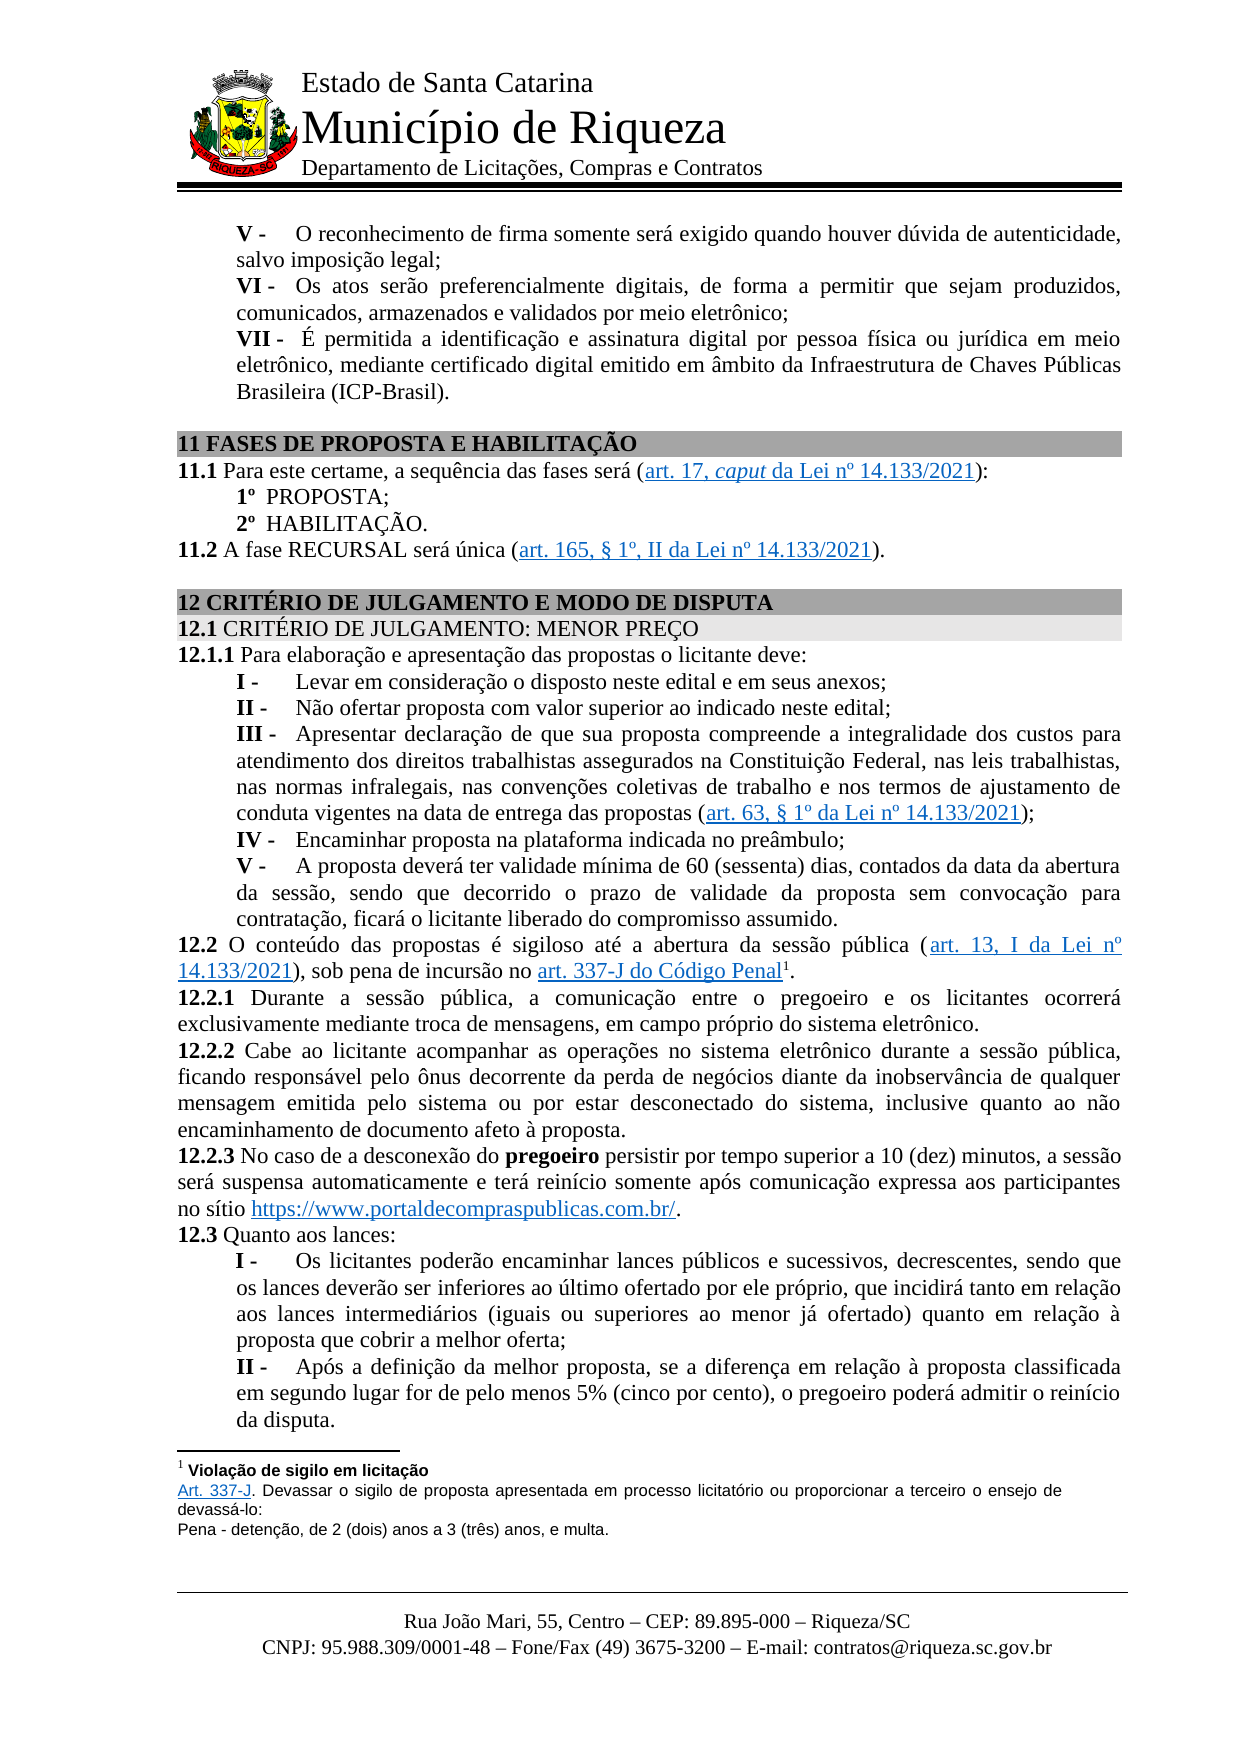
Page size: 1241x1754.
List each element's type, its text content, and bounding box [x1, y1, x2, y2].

list HABILITAÇÃO. [236, 509, 1122, 536]
list É permitida a identificação e assinatura digital por pessoa física ou jurídica em meio eletrônico, mediante certificado digital emitido em âmbito da Infraestrutura de Chaves Públicas Brasileira (ICP-Brasil). [236, 325, 1122, 404]
subtitle 11 FASES DE PROPOSTA E HABILITAÇÃO [177, 431, 1122, 457]
list A proposta deverá ter validade mínima de 60 (sessenta) dias, contados da data da abertura da sessão, sendo que decorrido o prazo de validade da proposta sem convocação para contratação, ficará o licitante liberado do compromisso assumido. [236, 852, 1122, 931]
subtitle 12 CRITÉRIO DE JULGAMENTO E MODO DE DISPUTA [177, 589, 1122, 615]
list Não ofertar proposta com valor superior ao indicado neste edital; [236, 694, 1122, 720]
text 12.3 Quanto aos lances: [177, 1221, 1122, 1247]
text 11.2 A fase RECURSAL será única (art. 165, § 1º, II da Lei nº 14.133/2021). [177, 536, 1122, 562]
text 12.2.1 Durante a sessão pública, a comunicação entre o pregoeiro e os licitantes ocorrerá exclusivamente mediante troca de mensagens, em campo próprio do sistema eletrônico. [177, 984, 1122, 1037]
list Os atos serão preferencialmente digitais, de forma a permitir que sejam produzidos, comunicados, armazenados e validados por meio eletrônico; [236, 272, 1122, 325]
text 11.1 Para este certame, a sequência das fases será (art. 17, caput da Lei nº 14.133/2021): [177, 457, 1122, 483]
list Apresentar declaração de que sua proposta compreende a integralidade dos custos para atendimento dos direitos trabalhistas assegurados na Constituição Federal, nas leis trabalhistas, nas normas infralegais, nas convenções coletivas de trabalho e nos termos de ajustamento de conduta vigentes na data de entrega das propostas (art. 63, § 1º da Lei nº 14.133/2021); [236, 720, 1122, 826]
list O reconhecimento de firma somente será exigido quando houver dúvida de autenticidade, salvo imposição legal; [236, 220, 1122, 272]
list Os licitantes poderão encaminhar lances públicos e sucessivos, decrescentes, sendo que os lances deverão ser inferiores ao último ofertado por ele próprio, que incidirá tanto em relação aos lances intermediários (iguais ou superiores ao menor já ofertado) quanto em relação à proposta que cobrir a melhor oferta; [235, 1247, 1122, 1353]
text 12.1 CRITÉRIO DE JULGAMENTO: MENOR PREÇO [177, 615, 1122, 641]
text 12.1.1 Para elaboração e apresentação das propostas o licitante deve: [177, 641, 1122, 668]
list PROPOSTA; [236, 483, 1122, 509]
list Encaminhar proposta na plataforma indicada no preâmbulo; [236, 826, 1122, 852]
list Levar em consideração o disposto neste edital e em seus anexos; [236, 668, 1122, 694]
text 12.2 O conteúdo das propostas é sigiloso até a abertura da sessão pública (art. 13, I da Lei nº 14.133/2021), sob pena de incursão no art. 337-J do Código Penal. [177, 931, 1122, 984]
text 12.2.3 No caso de a desconexão do pregoeiro persistir por tempo superior a 10 (dez) minutos, a sessão será suspensa automaticamente e terá reinício somente após comunicação expressa aos participantes no sítio https://www.portaldecompraspublicas.com.br/. [177, 1142, 1122, 1221]
list Após a definição da melhor proposta, se a diferença em relação à proposta classificada em segundo lugar for de pelo menos 5% (cinco por cento), o pregoeiro poderá admitir o reinício da disputa. [236, 1353, 1122, 1432]
text 12.2.2 Cabe ao licitante acompanhar as operações no sistema eletrônico durante a sessão pública, ficando responsável pelo ônus decorrente da perda de negócios diante da inobservância de qualquer mensagem emitida pelo sistema ou por estar desconectado do sistema, inclusive quanto ao não encaminhamento de documento afeto à proposta. [177, 1037, 1122, 1142]
